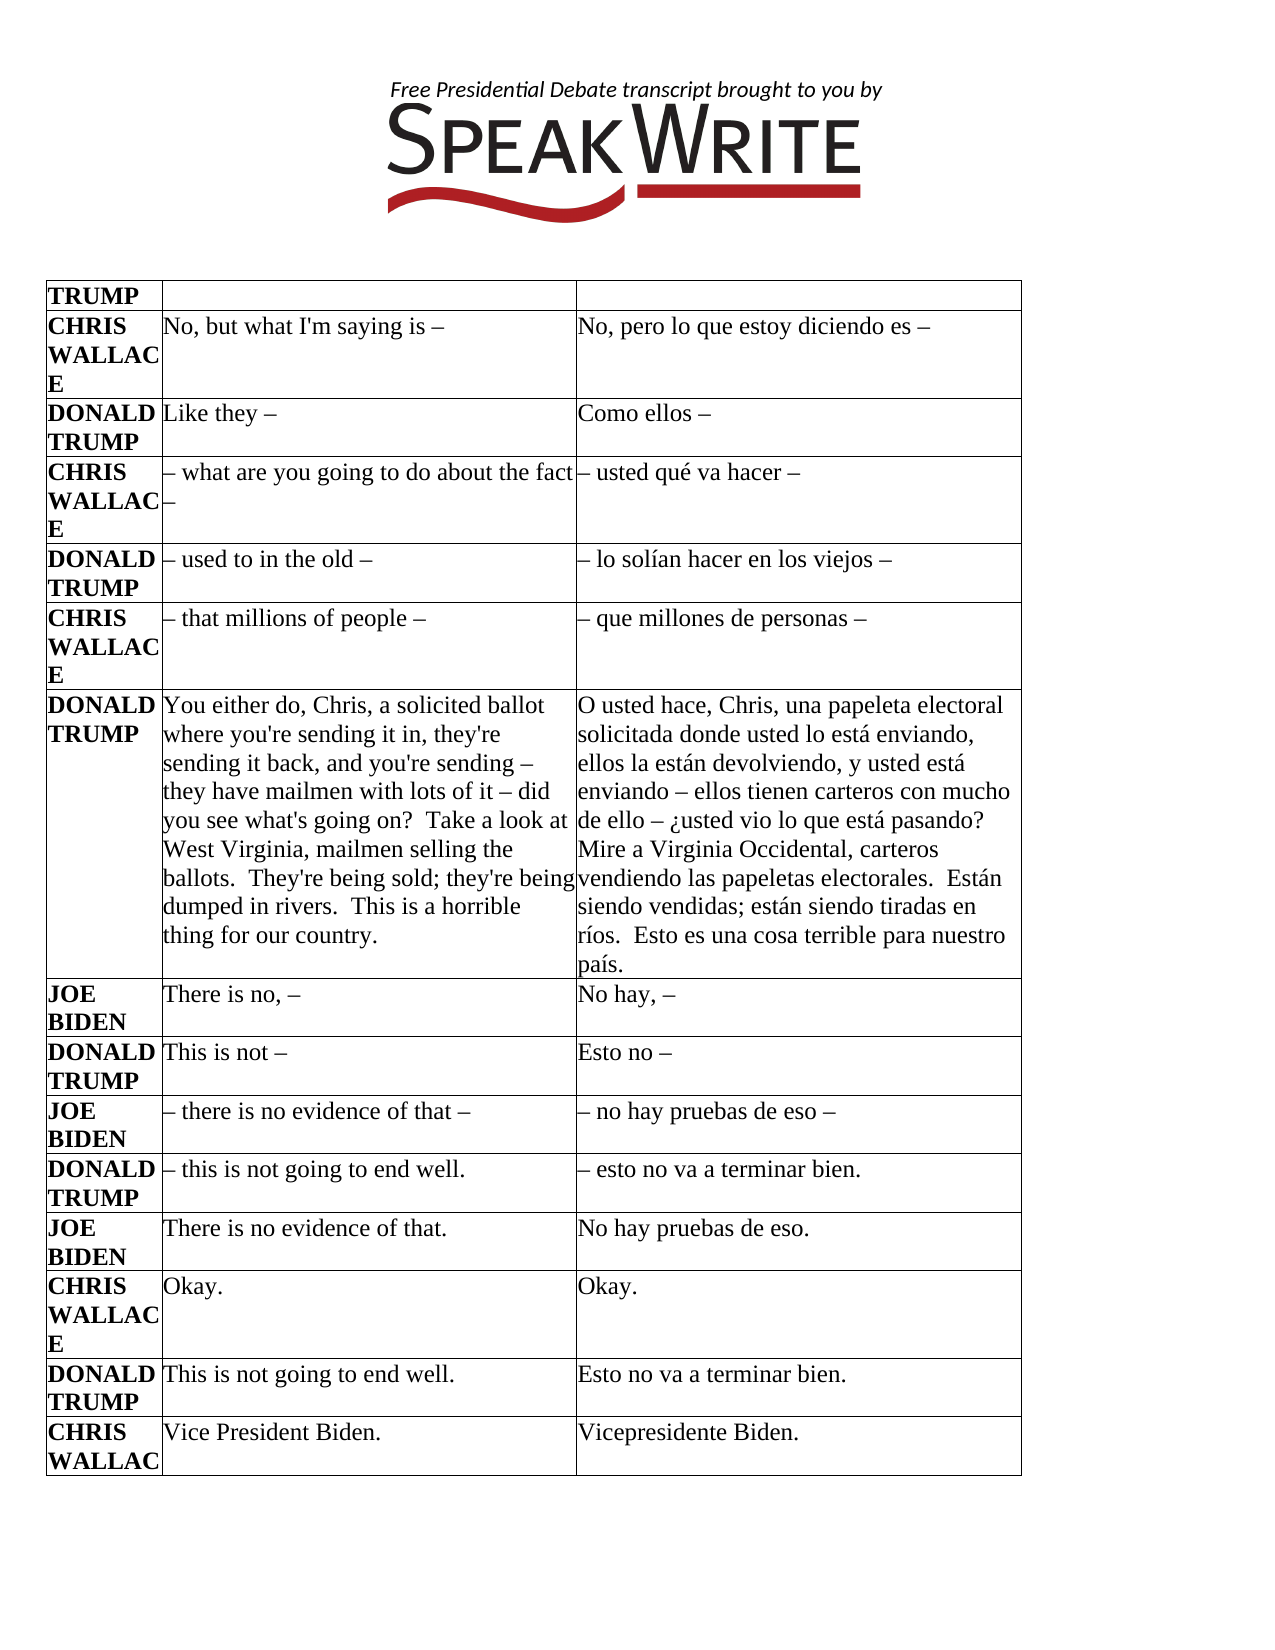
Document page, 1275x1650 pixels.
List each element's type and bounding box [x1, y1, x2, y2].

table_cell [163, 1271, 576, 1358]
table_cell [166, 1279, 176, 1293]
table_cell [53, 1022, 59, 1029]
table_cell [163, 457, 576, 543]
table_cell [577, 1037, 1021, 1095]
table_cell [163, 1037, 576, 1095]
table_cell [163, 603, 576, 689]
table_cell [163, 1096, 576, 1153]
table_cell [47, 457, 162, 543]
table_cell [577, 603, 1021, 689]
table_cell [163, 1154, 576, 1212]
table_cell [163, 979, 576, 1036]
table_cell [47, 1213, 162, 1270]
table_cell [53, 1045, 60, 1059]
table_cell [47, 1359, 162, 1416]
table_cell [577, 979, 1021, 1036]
picture [387, 103, 861, 223]
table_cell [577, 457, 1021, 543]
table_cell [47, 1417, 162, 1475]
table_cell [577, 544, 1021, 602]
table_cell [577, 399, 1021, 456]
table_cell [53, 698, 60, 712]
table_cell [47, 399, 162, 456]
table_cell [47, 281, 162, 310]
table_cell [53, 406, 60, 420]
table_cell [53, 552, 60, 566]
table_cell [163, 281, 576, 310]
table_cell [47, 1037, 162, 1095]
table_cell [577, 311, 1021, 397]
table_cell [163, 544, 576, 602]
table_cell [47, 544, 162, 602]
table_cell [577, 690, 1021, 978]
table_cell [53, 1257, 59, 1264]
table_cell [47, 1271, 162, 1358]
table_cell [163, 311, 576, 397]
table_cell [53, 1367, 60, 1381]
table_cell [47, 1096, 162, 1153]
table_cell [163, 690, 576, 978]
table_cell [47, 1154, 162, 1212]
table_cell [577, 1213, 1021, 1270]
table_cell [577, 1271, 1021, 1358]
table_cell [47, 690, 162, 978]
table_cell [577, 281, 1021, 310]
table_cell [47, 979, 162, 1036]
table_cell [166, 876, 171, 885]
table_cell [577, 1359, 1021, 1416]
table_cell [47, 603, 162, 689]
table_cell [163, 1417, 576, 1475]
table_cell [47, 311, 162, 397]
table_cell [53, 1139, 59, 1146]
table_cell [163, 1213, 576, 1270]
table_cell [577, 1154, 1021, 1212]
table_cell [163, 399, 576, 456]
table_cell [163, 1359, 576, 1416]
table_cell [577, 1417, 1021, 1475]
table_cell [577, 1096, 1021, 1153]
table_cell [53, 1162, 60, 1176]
